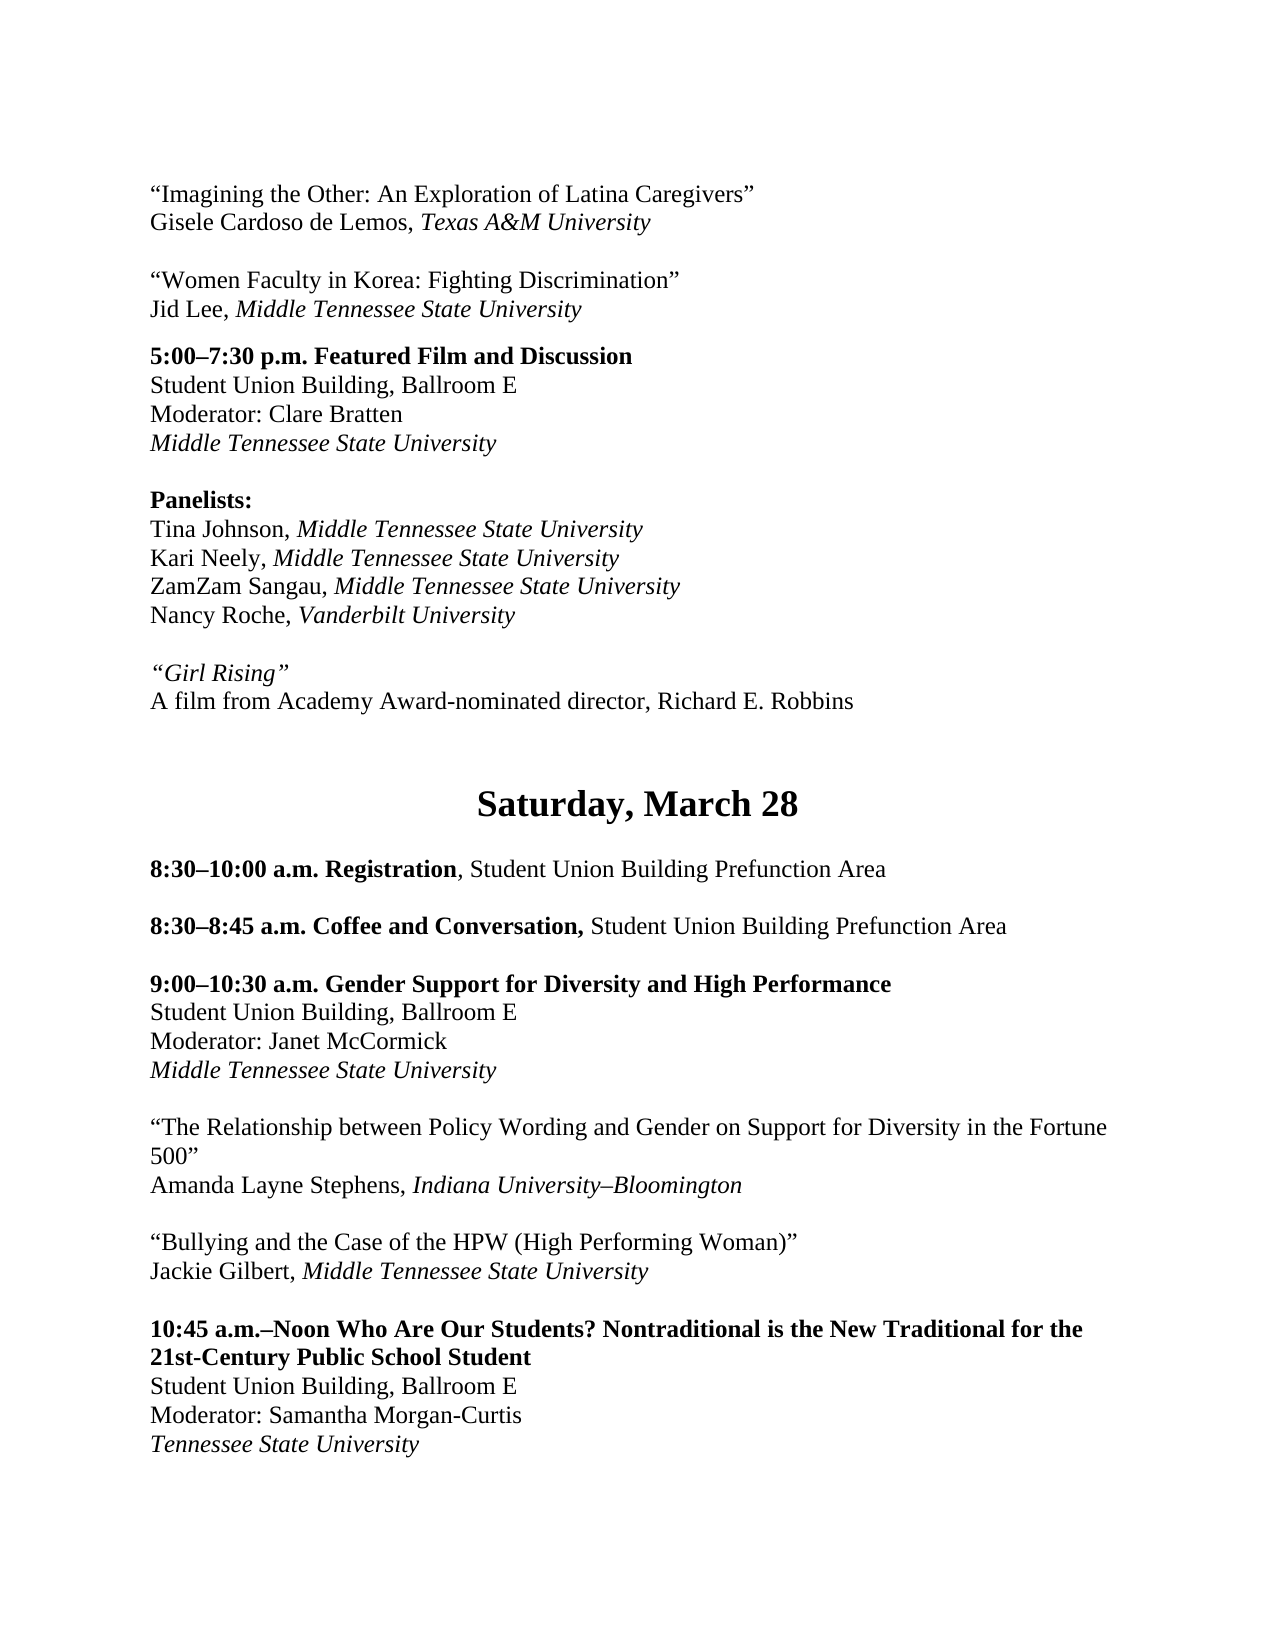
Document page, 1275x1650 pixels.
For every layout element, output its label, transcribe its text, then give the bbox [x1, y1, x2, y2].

text Kari Neely, Middle Tennessee State University [150, 543, 1125, 571]
text Moderator: Clare Bratten [150, 399, 1125, 428]
text Student Union Building, Ballroom E [150, 1371, 1125, 1400]
text “Women Faculty in Korea: Fighting Discrimination” [150, 265, 1125, 294]
text “Girl Rising” [150, 658, 1125, 686]
text Middle Tennessee State University [150, 1055, 1125, 1084]
text Nancy Roche, Vanderbilt University [150, 600, 1125, 629]
text Tina Johnson, Middle Tennessee State University [150, 514, 1125, 543]
text Middle Tennessee State University [150, 428, 1125, 456]
text 10:45 a.m.–Noon Who Are Our Students? Nontraditional is the New Traditional for the 21st-Century Public School Student [150, 1314, 1125, 1371]
text Student Union Building, Ballroom E [150, 370, 1125, 399]
text Moderator: Janet McCormick [150, 1026, 1125, 1055]
text Gisele Cardoso de Lemos, Texas A&M University [150, 207, 1125, 236]
text 5:00–7:30 p.m. Featured Film and Discussion [150, 341, 1125, 370]
text Student Union Building, Ballroom E [150, 997, 1125, 1026]
text A film from Academy Award-nominated director, Richard E. Robbins [150, 686, 1125, 715]
text ZamZam Sangau, Middle Tennessee State University [150, 571, 1125, 600]
text Saturday, March 28 [150, 782, 1125, 825]
text Moderator: Samantha Morgan-Curtis [150, 1400, 1125, 1429]
text “Bullying and the Case of the HPW (High Performing Woman)” [150, 1227, 1125, 1256]
text 8:30–8:45 a.m. Coffee and Conversation, Student Union Building Prefunction Area [150, 911, 1125, 940]
text Panelists: [150, 485, 1125, 514]
text Jackie Gilbert, Middle Tennessee State University [150, 1256, 1125, 1285]
text 9:00–10:30 a.m. Gender Support for Diversity and High Performance [150, 969, 1125, 997]
text Amanda Layne Stephens, Indiana University–Bloomington [150, 1170, 1125, 1199]
text 8:30–10:00 a.m. Registration, Student Union Building Prefunction Area [150, 854, 1125, 882]
text Tennessee State University [150, 1429, 1125, 1457]
text “The Relationship between Policy Wording and Gender on Support for Diversity in the Fortune 500” [150, 1112, 1125, 1170]
text Jid Lee, Middle Tennessee State University [150, 294, 1125, 322]
text “Imagining the Other: An Exploration of Latina Caregivers” [150, 179, 1125, 207]
